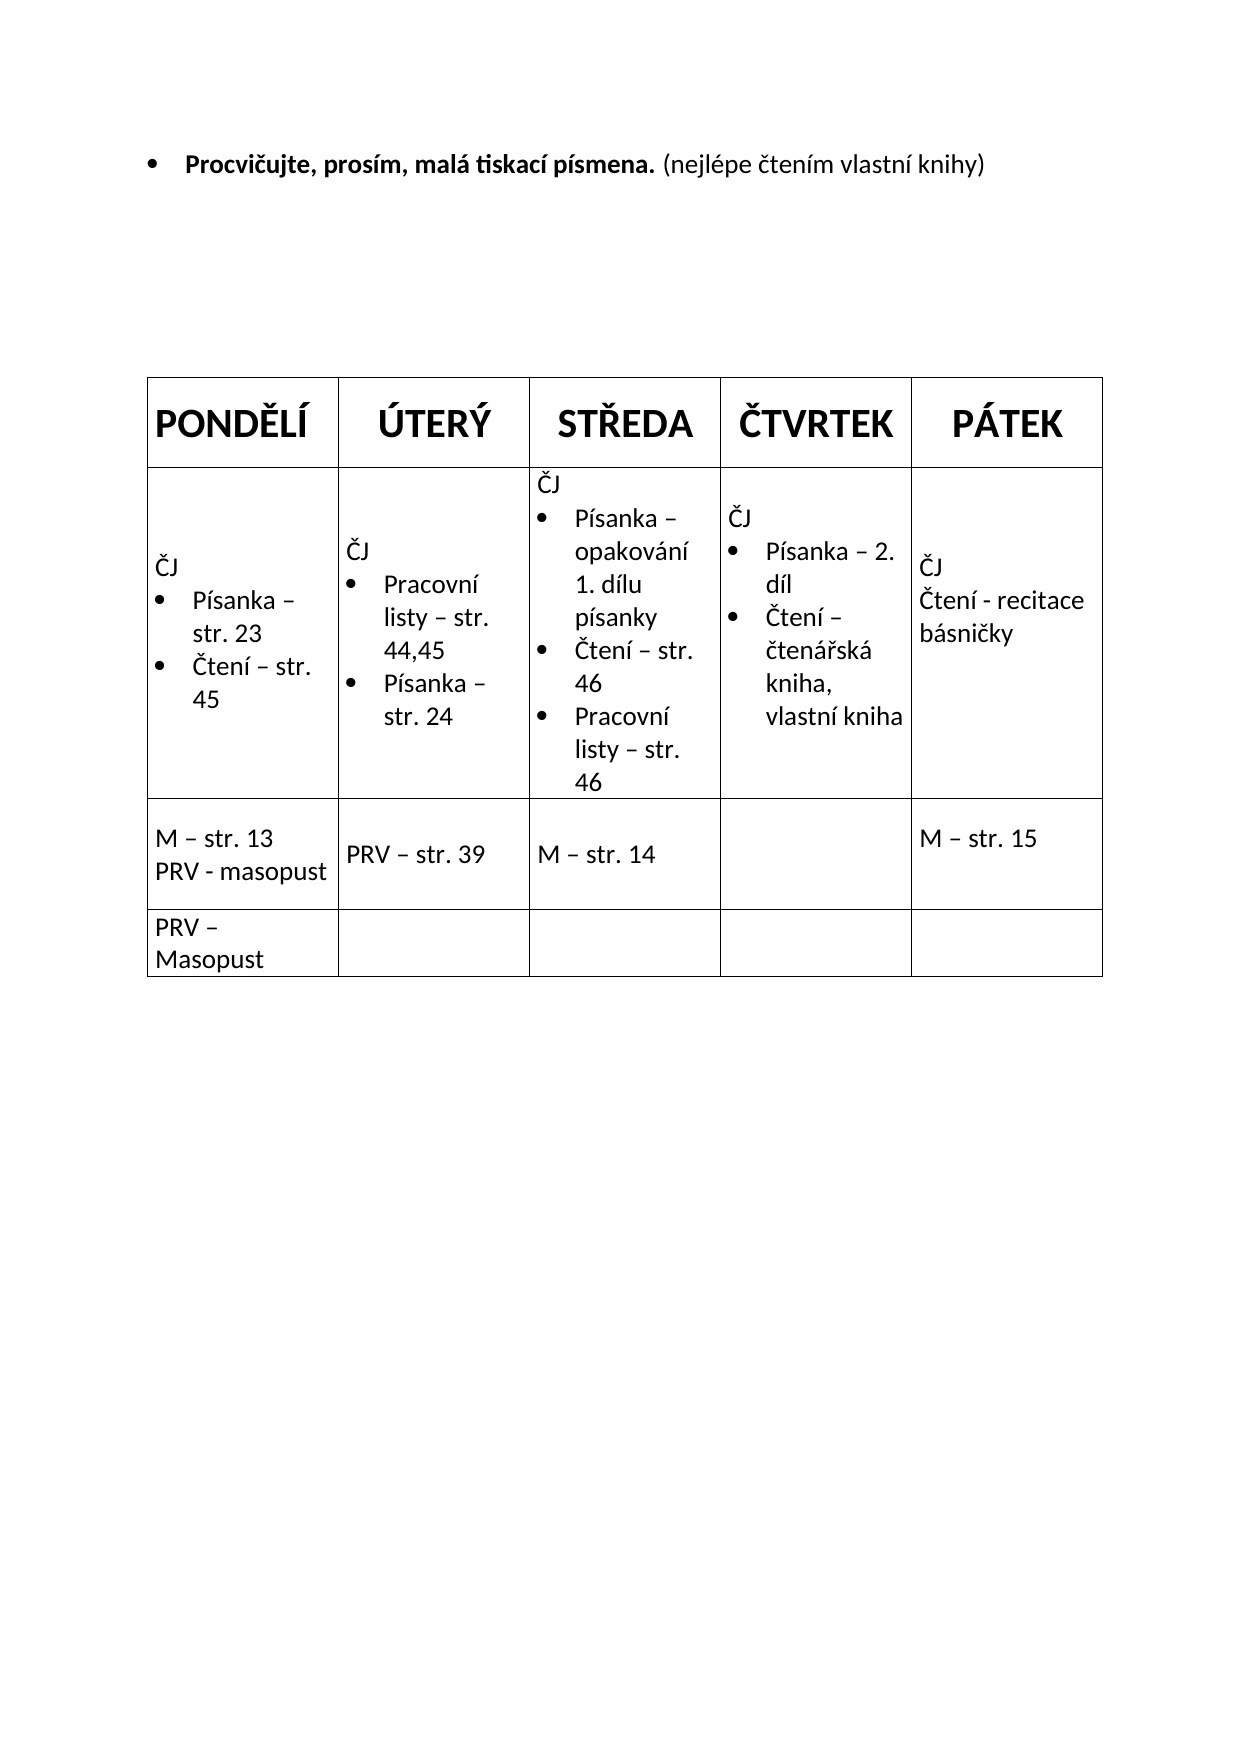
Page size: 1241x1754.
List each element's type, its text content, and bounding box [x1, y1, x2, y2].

table_cell M – str. 15 [912, 799, 1102, 909]
table_cell [912, 910, 1102, 976]
table_cell [721, 910, 911, 976]
table_header PONDĚLÍ [148, 378, 338, 467]
table_cell [530, 910, 720, 976]
table_cell ČJ Písanka – opakování 1. dílu písanky Čtení – str. 46 Pracovní listy – str. 46 [530, 468, 720, 798]
table_cell [721, 799, 911, 909]
table_header STŘEDA [530, 378, 720, 467]
table_cell ČJ Pracovní listy – str. 44,45 Písanka – str. 24 [339, 468, 529, 798]
table_cell M – str. 14 [530, 799, 720, 909]
table_header ÚTERÝ [339, 378, 529, 467]
table_cell PRV – str. 39 [339, 799, 529, 909]
table_cell PRV – Masopust [148, 910, 338, 976]
table_cell ČJ Čtení - recitace básničky [912, 468, 1102, 798]
table_cell ČJ Písanka – 2. díl Čtení – čtenářská kniha, vlastní kniha [721, 468, 911, 798]
table_cell ČJ Písanka – str. 23 Čtení – str. 45 [148, 468, 338, 798]
list Procvičujte, prosím, malá tiskací písmena. (nejlépe čtením vlastní knihy) [148, 148, 1093, 181]
table_cell M – str. 13 PRV - masopust [148, 799, 338, 909]
table_header PÁTEK [912, 378, 1102, 467]
table_header ČTVRTEK [721, 378, 911, 467]
table_cell [339, 910, 529, 976]
